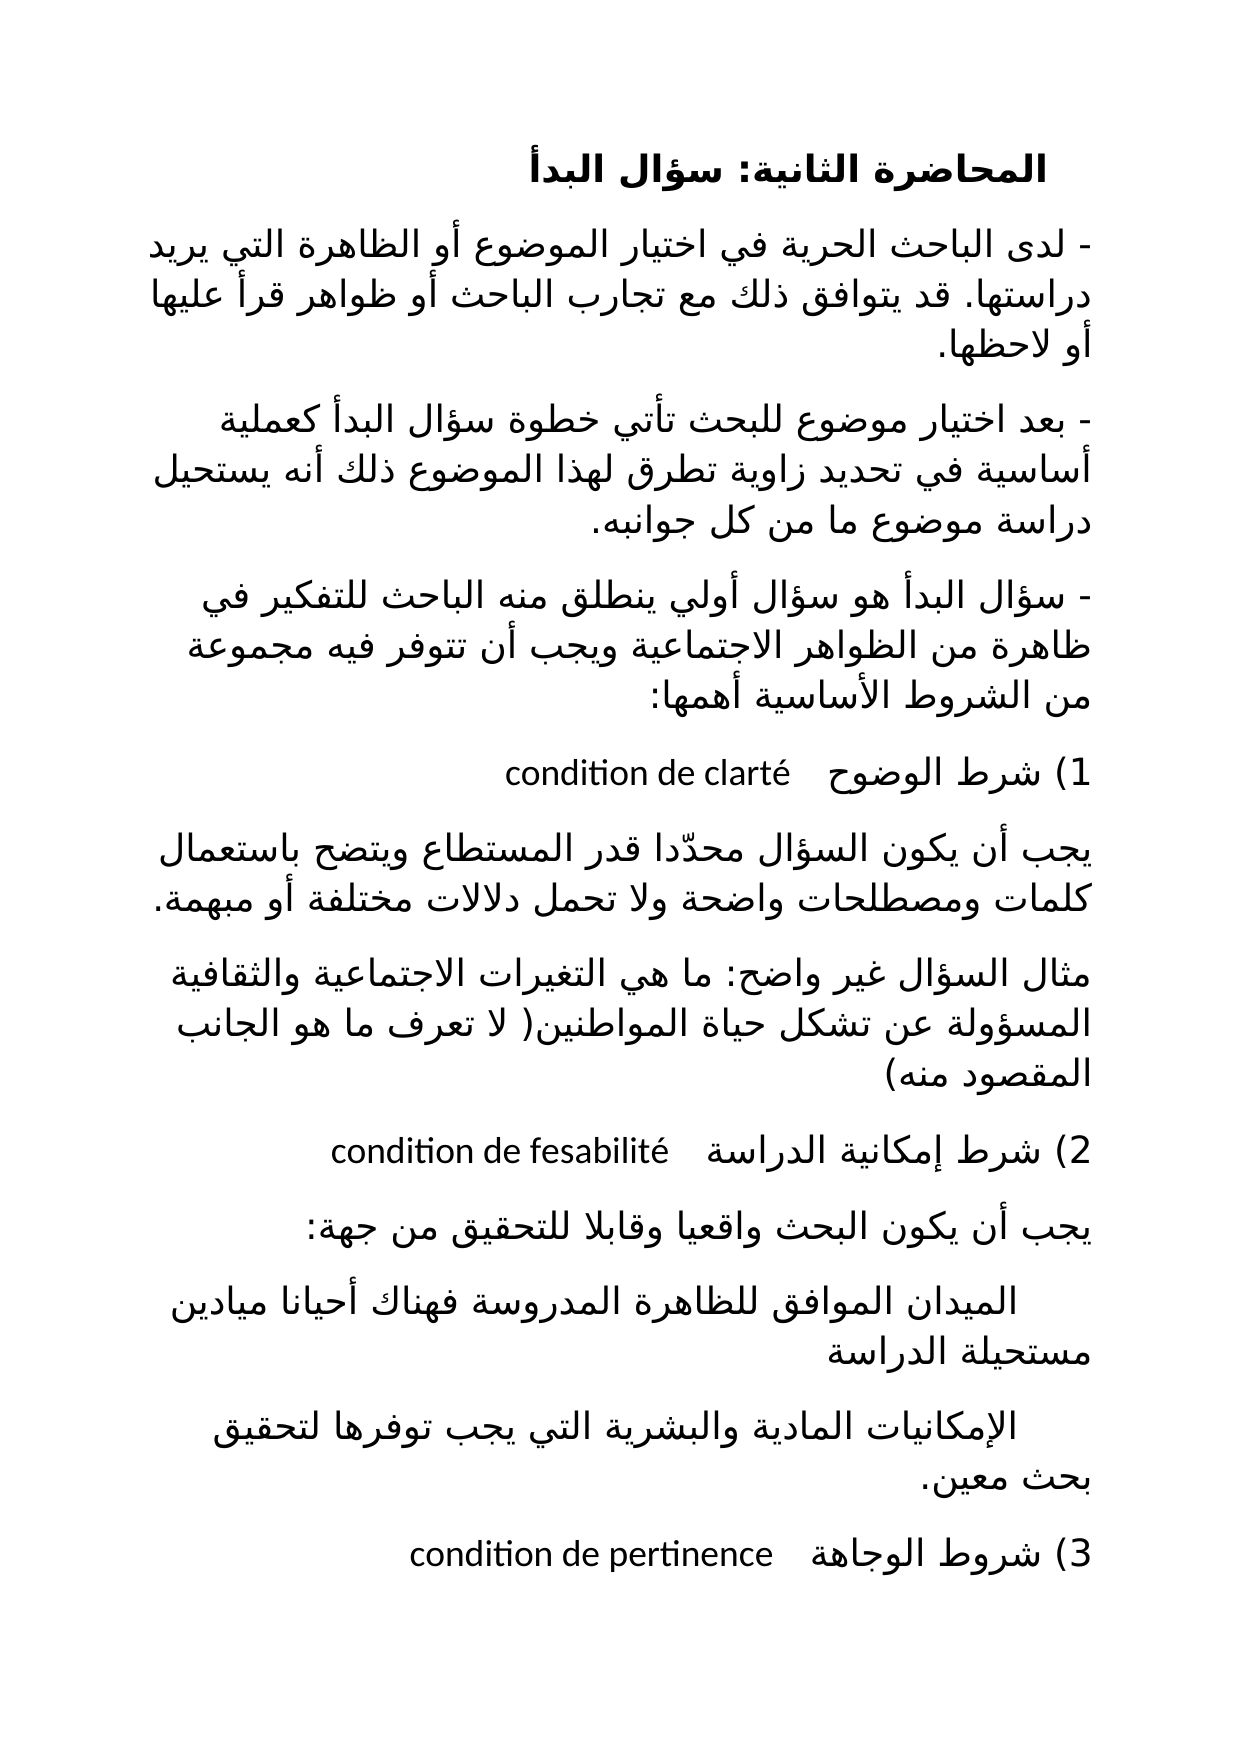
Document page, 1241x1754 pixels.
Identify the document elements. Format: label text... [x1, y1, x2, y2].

text 1) شرط الوضوح condition de clarté [148, 749, 1093, 794]
text - لدى الباحث الحرية في اختيار الموضوع أو الظاهرة التي يريد دراستها. قد يتوافق ذلك مع تجارب الباحث أو ظواهر قرأ عليها أو لاحظها. [148, 223, 1093, 367]
text الإمكانيات المادية والبشرية التي يجب توفرها لتحقيق بحث معين. [148, 1405, 1093, 1499]
text 3) شروط الوجاهة condition de pertinence [148, 1530, 1093, 1576]
text يجب أن يكون السؤال محدّدا قدر المستطاع ويتضح باستعمال كلمات ومصطلحات واضحة ولا تحمل دلالات مختلفة أو مبهمة. [148, 826, 1093, 920]
text يجب أن يكون البحث واقعيا وقابلا للتحقيق من جهة: [148, 1204, 1093, 1248]
text - بعد اختيار موضوع للبحث تأتي خطوة سؤال البدأ كعملية أساسية في تحديد زاوية تطرق لهذا الموضوع ذلك أنه يستحيل دراسة موضوع ما من كل جوانبه. [148, 398, 1093, 542]
text مثال السؤال غير واضح: ما هي التغيرات الاجتماعية والثقافية المسؤولة عن تشكل حياة المواطنين( لا تعرف ما هو الجانب المقصود منه) [148, 952, 1093, 1095]
text 2) شرط إمكانية الدراسة condition de fesabilité [148, 1127, 1093, 1173]
text الميدان الموافق للظاهرة المدروسة فهناك أحيانا ميادين مستحيلة الدراسة [148, 1280, 1093, 1373]
text - سؤال البدأ هو سؤال أولي ينطلق منه الباحث للتفكير في ظاهرة من الظواهر الاجتماعية ويجب أن تتوفر فيه مجموعة من الشروط الأساسية أهمها: [148, 573, 1093, 717]
text المحاضرة الثانية: سؤال البدأ [148, 148, 1093, 191]
